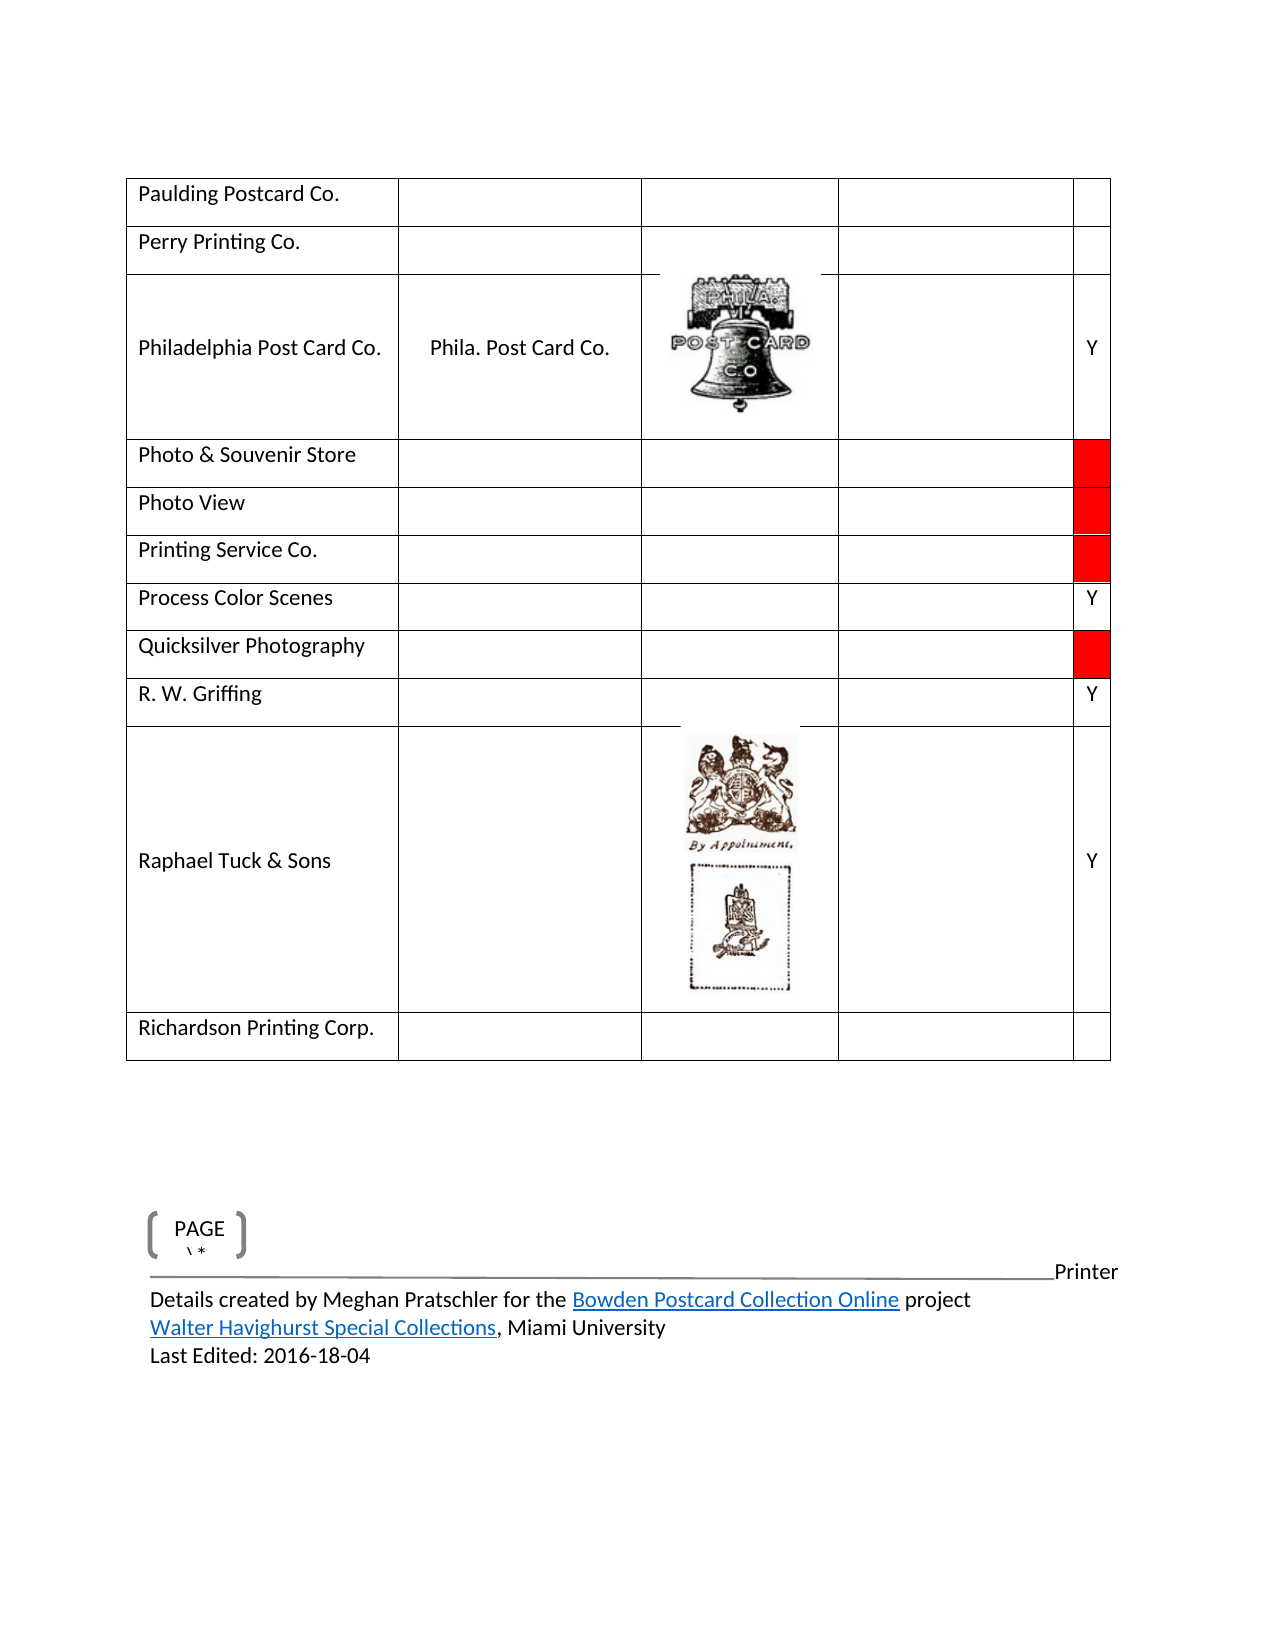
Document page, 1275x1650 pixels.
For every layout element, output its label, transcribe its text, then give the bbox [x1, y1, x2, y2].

table_cell [839, 488, 1073, 534]
table_cell [642, 679, 838, 726]
table_cell Raphael Tuck & Sons [127, 727, 398, 1012]
table_cell [399, 179, 641, 226]
picture [686, 858, 795, 994]
table_cell [399, 488, 641, 534]
table_cell Phila. Post Card Co. [399, 275, 641, 439]
table_cell [642, 440, 838, 487]
table_cell [399, 536, 641, 582]
table_cell [642, 536, 838, 582]
table_cell [642, 727, 838, 1012]
table_cell [399, 1013, 641, 1060]
table_cell [1074, 1013, 1110, 1060]
table_cell Richardson Printing Corp. [127, 1013, 398, 1060]
table_cell [642, 1013, 838, 1060]
table_cell [399, 727, 641, 1012]
table_cell [642, 631, 838, 678]
picture [680, 726, 800, 857]
table_cell [642, 275, 838, 439]
table_cell Quicksilver Photography [127, 631, 398, 678]
table_cell [399, 631, 641, 678]
table_cell [839, 227, 1073, 274]
table_cell Process Color Scenes [127, 584, 398, 630]
table_cell [839, 631, 1073, 678]
table_cell R. W. Griffing [127, 679, 398, 726]
table_cell Y [1074, 727, 1110, 1012]
table_cell [1074, 440, 1110, 487]
table_cell [839, 179, 1073, 226]
table_cell [1074, 488, 1110, 534]
table_cell [642, 227, 838, 274]
table_cell Y [1074, 584, 1110, 630]
table_cell Paulding Postcard Co. [127, 179, 398, 226]
table_cell [1074, 227, 1110, 274]
table_cell [642, 584, 838, 630]
table_cell [839, 440, 1073, 487]
table_cell Photo & Souvenir Store [127, 440, 398, 487]
table_cell [839, 275, 1073, 439]
table_cell [839, 536, 1073, 582]
table_cell [839, 584, 1073, 630]
table_cell [1074, 536, 1110, 582]
table_cell [642, 488, 838, 534]
table_cell [839, 727, 1073, 1012]
table_cell [839, 1013, 1073, 1060]
table_cell [399, 584, 641, 630]
table_cell [1074, 179, 1110, 226]
table_cell Philadelphia Post Card Co. [127, 275, 398, 439]
table_cell Printing Service Co. [127, 536, 398, 582]
table_cell [399, 440, 641, 487]
table_cell [399, 679, 641, 726]
table_cell Perry Printing Co. [127, 227, 398, 274]
picture [659, 274, 821, 421]
table_cell [1074, 631, 1110, 678]
table_cell Y [1074, 275, 1110, 439]
table_cell Y [1074, 679, 1110, 726]
table_cell Photo View [127, 488, 398, 534]
table_cell [399, 227, 641, 274]
table_cell [642, 179, 838, 226]
table_cell [839, 679, 1073, 726]
